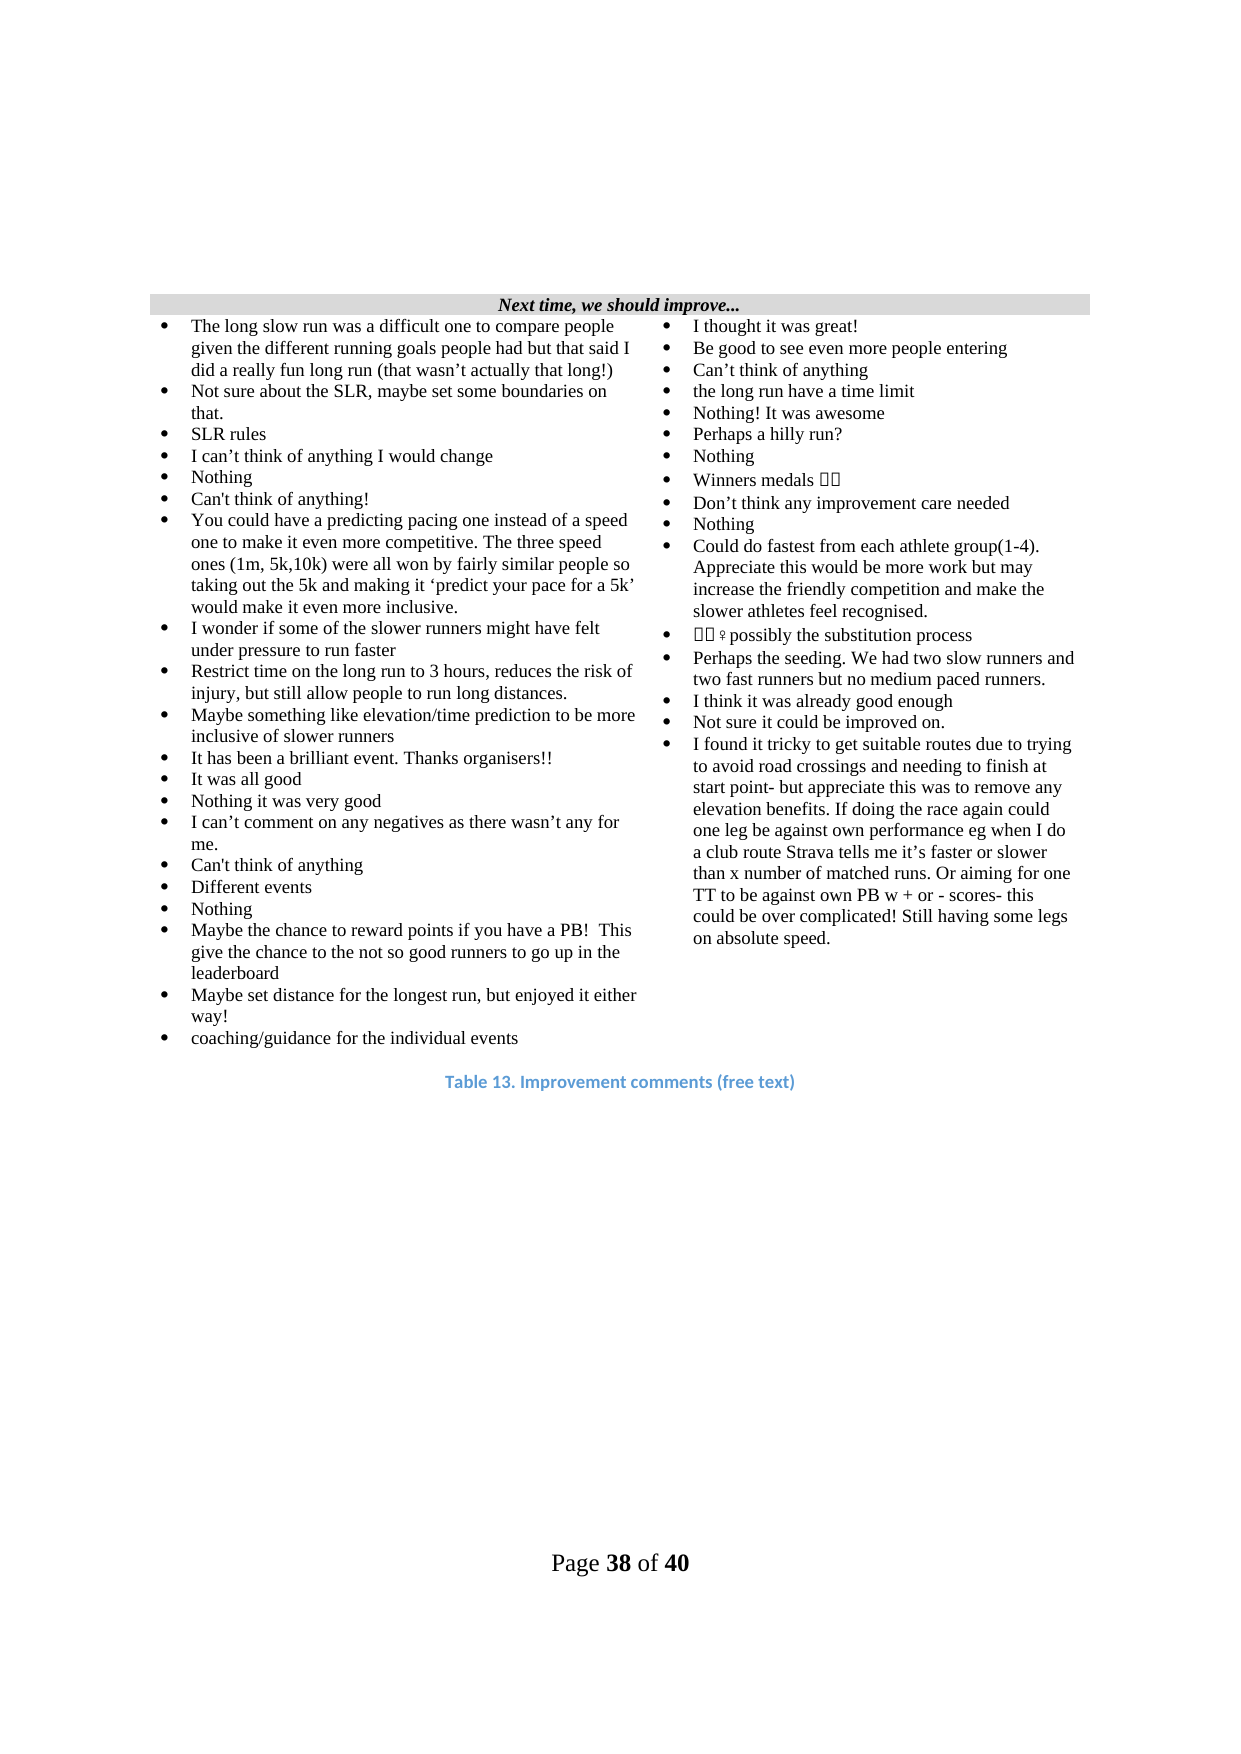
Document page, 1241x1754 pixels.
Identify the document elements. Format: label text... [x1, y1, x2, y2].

table_cell I thought it was great! Be good to see even more people entering Can’t think of anything the long run have a time limit Nothing! It was awesome Perhaps a hilly run? Nothing Winners medals 🏅🤣 Don’t think any improvement care needed Nothing Could do fastest from each athlete group(1-4). Appreciate this would be more work but may increase the friendly competition and make the slower athletes feel recognised. 🤷🏼‍♀️possibly the substitution process Perhaps the seeding. We had two slow runners and two fast runners but no medium paced runners. I think it was already good enough Not sure it could be improved on. I found it tricky to get suitable routes due to trying to avoid road crossings and needing to finish at start point- but appreciate this was to remove any elevation benefits. If doing the race again could one leg be against own performance eg when I do a club route Strava tells me it’s faster or slower than x number of matched runs. Or aiming for one TT to be against own PB w + or - scores- this could be over complicated! Still having some legs on absolute speed. [652, 315, 1090, 1070]
table_cell The long slow run was a difficult one to compare people given the different running goals people had but that said I did a really fun long run (that wasn’t actually that long!) Not sure about the SLR, maybe set some boundaries on that. SLR rules I can’t think of anything I would change Nothing Can't think of anything! You could have a predicting pacing one instead of a speed one to make it even more competitive. The three speed ones (1m, 5k,10k) were all won by fairly similar people so taking out the 5k and making it ‘predict your pace for a 5k’ would make it even more inclusive. I wonder if some of the slower runners might have felt under pressure to run faster Restrict time on the long run to 3 hours, reduces the risk of injury, but still allow people to run long distances. Maybe something like elevation/time prediction to be more inclusive of slower runners It has been a brilliant event. Thanks organisers!! It was all good Nothing it was very good I can’t comment on any negatives as there wasn’t any for me. Can't think of anything Different events Nothing Maybe the chance to reward points if you have a PB! This give the chance to the not so good runners to go up in the leaderboard Maybe set distance for the longest run, but enjoyed it either way! coaching/guidance for the individual events [150, 315, 652, 1070]
table_header Next time, we should improve... [150, 294, 1090, 315]
